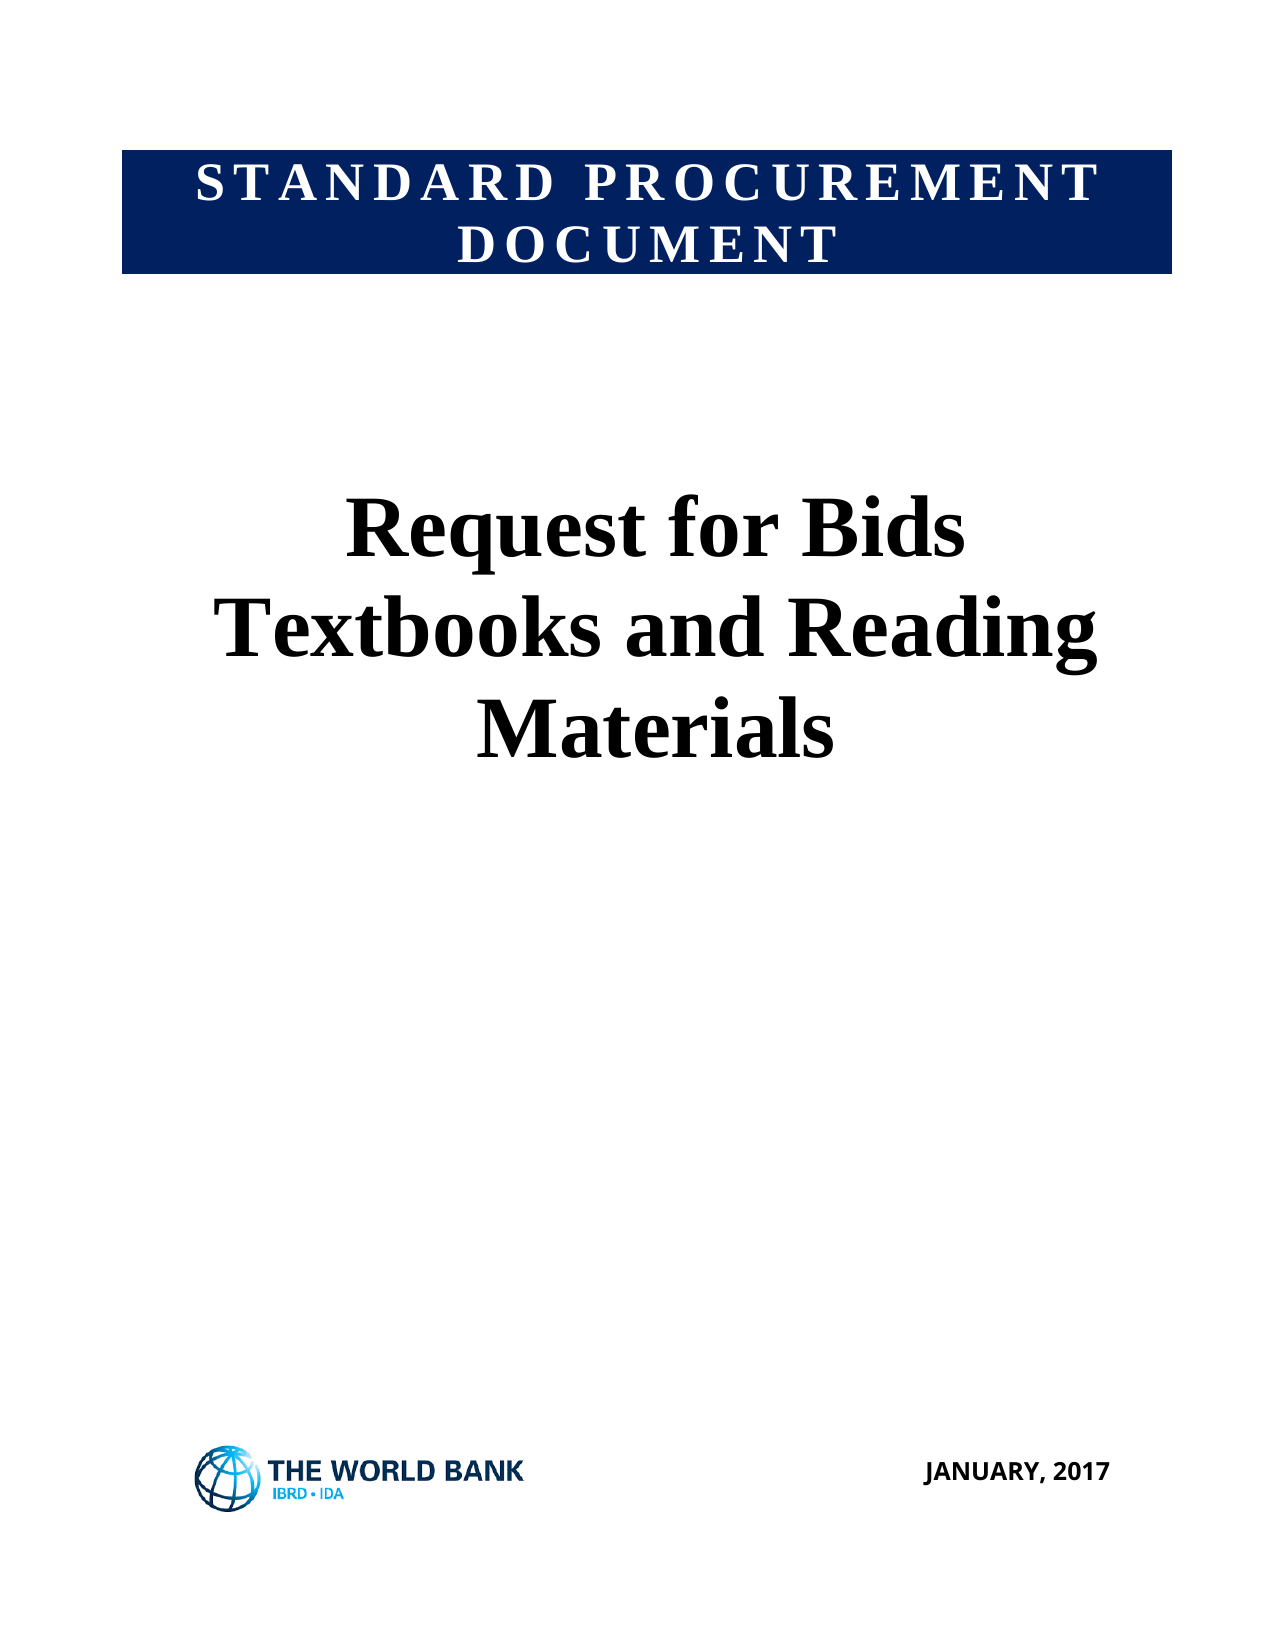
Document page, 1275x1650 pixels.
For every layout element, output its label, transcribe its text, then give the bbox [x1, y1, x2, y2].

text STANDARD PROCUREMENT DOCUMENT [122, 150, 1172, 274]
picture [187, 1433, 534, 1524]
text Request for Bids Textbooks and Reading Materials [187, 474, 1125, 776]
